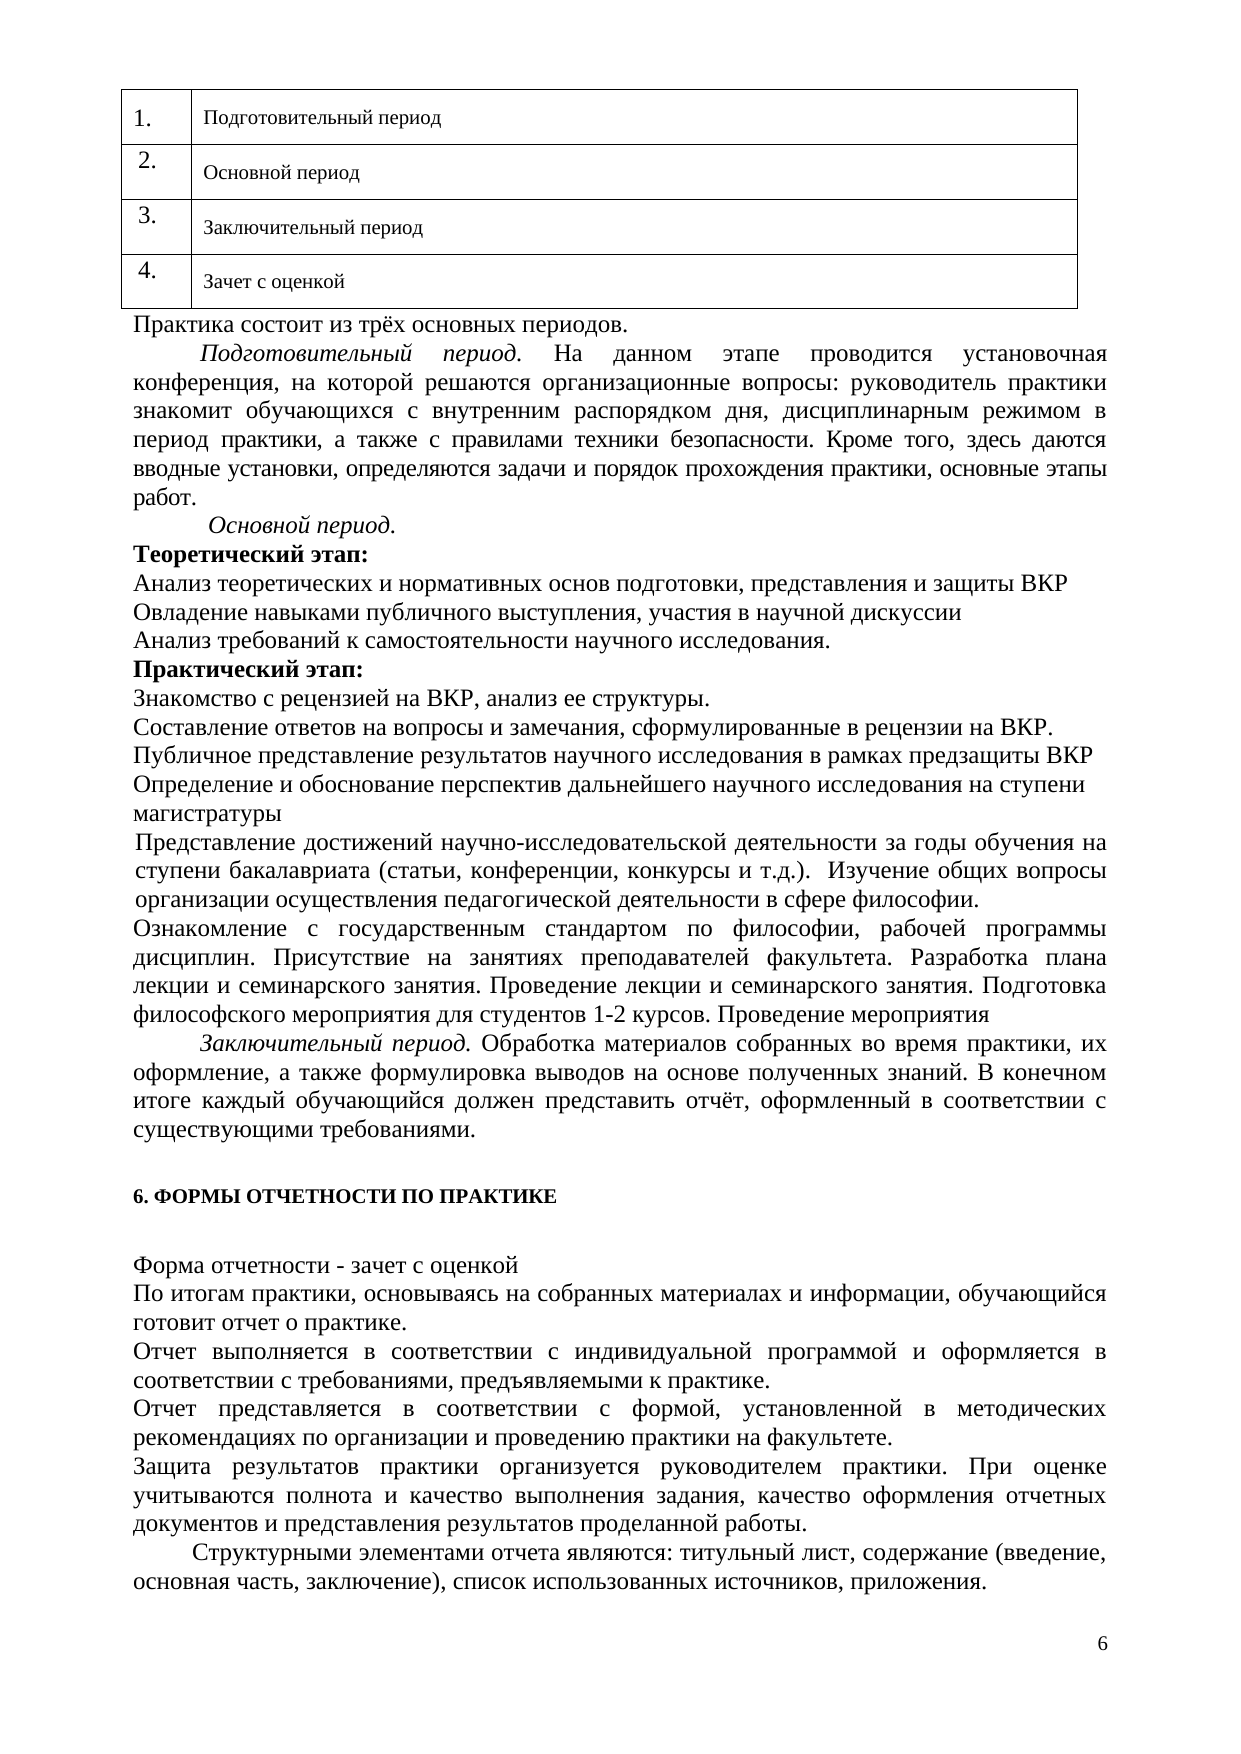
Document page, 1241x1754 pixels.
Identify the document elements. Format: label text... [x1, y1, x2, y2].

text Знакомство с рецензией на ВКР, анализ ее структуры. [133, 683, 1108, 712]
text Анализ требований к самостоятельности научного исследования. [133, 626, 1108, 654]
text Основной период. [133, 511, 1108, 539]
table_cell Подготовительный период [192, 90, 1077, 144]
text Защита результатов практики организуется руководителем практики. При оценке учитываются полнота и качество выполнения задания, качество оформления отчетных документов и представления результатов проделанной работы. [133, 1451, 1108, 1537]
text Ознакомление с государственным стандартом по философии, рабочей программы дисциплин. Присутствие на занятиях преподавателей факультета. Разработка плана лекции и семинарского занятия. Проведение лекции и семинарского занятия. Подготовка философского мероприятия для студентов 1-2 курсов. Проведение мероприятия [133, 913, 1108, 1028]
text Составление ответов на вопросы и замечания, сформулированные в рецензии на ВКР. [133, 712, 1108, 741]
text Структурными элементами отчета являются: титульный лист, содержание (введение, основная часть, заключение), список использованных источников, приложения. [133, 1537, 1108, 1595]
table_cell Зачет с оценкой [192, 255, 1077, 308]
text Определение и обоснование перспектив дальнейшего научного исследования на ступени магистратуры [133, 769, 1108, 827]
table_cell [122, 145, 191, 199]
text Форма отчетности - зачет с оценкой [133, 1250, 1108, 1278]
text Практика состоит из трёх основных периодов. [133, 309, 1108, 338]
table_cell Заключительный период [192, 200, 1077, 253]
text Публичное представление результатов научного исследования в рамках предзащиты ВКР [133, 741, 1108, 769]
table_cell [122, 90, 191, 144]
text Теоретический этап: [133, 539, 1108, 568]
text По итогам практики, основываясь на собранных материалах и информации, обучающийся готовит отчет о практике. [133, 1278, 1108, 1336]
table_cell Основной период [192, 145, 1077, 199]
text Отчет представляется в соответствии с формой, установленной в методических рекомендациях по организации и проведению практики на факультете. [133, 1393, 1108, 1451]
text Подготовительный период. На данном этапе проводится установочная конференция, на которой решаются организационные вопросы: руководитель практики знакомит обучающихся с внутренним распорядком дня, дисциплинарным режимом в период практики, а также с правилами техники безопасности. Кроме того, здесь даются вводные установки, определяются задачи и порядок прохождения практики, основные этапы работ. [133, 338, 1108, 511]
text Практический этап: [133, 654, 1108, 683]
table_cell [122, 255, 191, 308]
text Заключительный период. Обработка материалов собранных во время практики, их оформление, а также формулировка выводов на основе полученных знаний. В конечном итоге каждый обучающийся должен представить отчёт, оформленный в соответствии с существующими требованиями. [133, 1028, 1108, 1143]
table_cell [122, 200, 191, 253]
text Отчет выполняется в соответствии с индивидуальной программой и оформляется в соответствии с требованиями, предъявляемыми к практике. [133, 1336, 1108, 1393]
text 6. ФОРМЫ ОТЧЕТНОСТИ ПО ПРАКТИКЕ [133, 1184, 1108, 1208]
text Представление достижений научно-исследовательской деятельности за годы обучения на ступени бакалавриата (статьи, конференции, конкурсы и т.д.). Изучение общих вопросы организации осуществления педагогической деятельности в сфере философии. [135, 827, 1108, 913]
text Овладение навыками публичного выступления, участия в научной дискуссии [133, 597, 1108, 626]
text Анализ теоретических и нормативных основ подготовки, представления и защиты ВКР [133, 568, 1108, 597]
